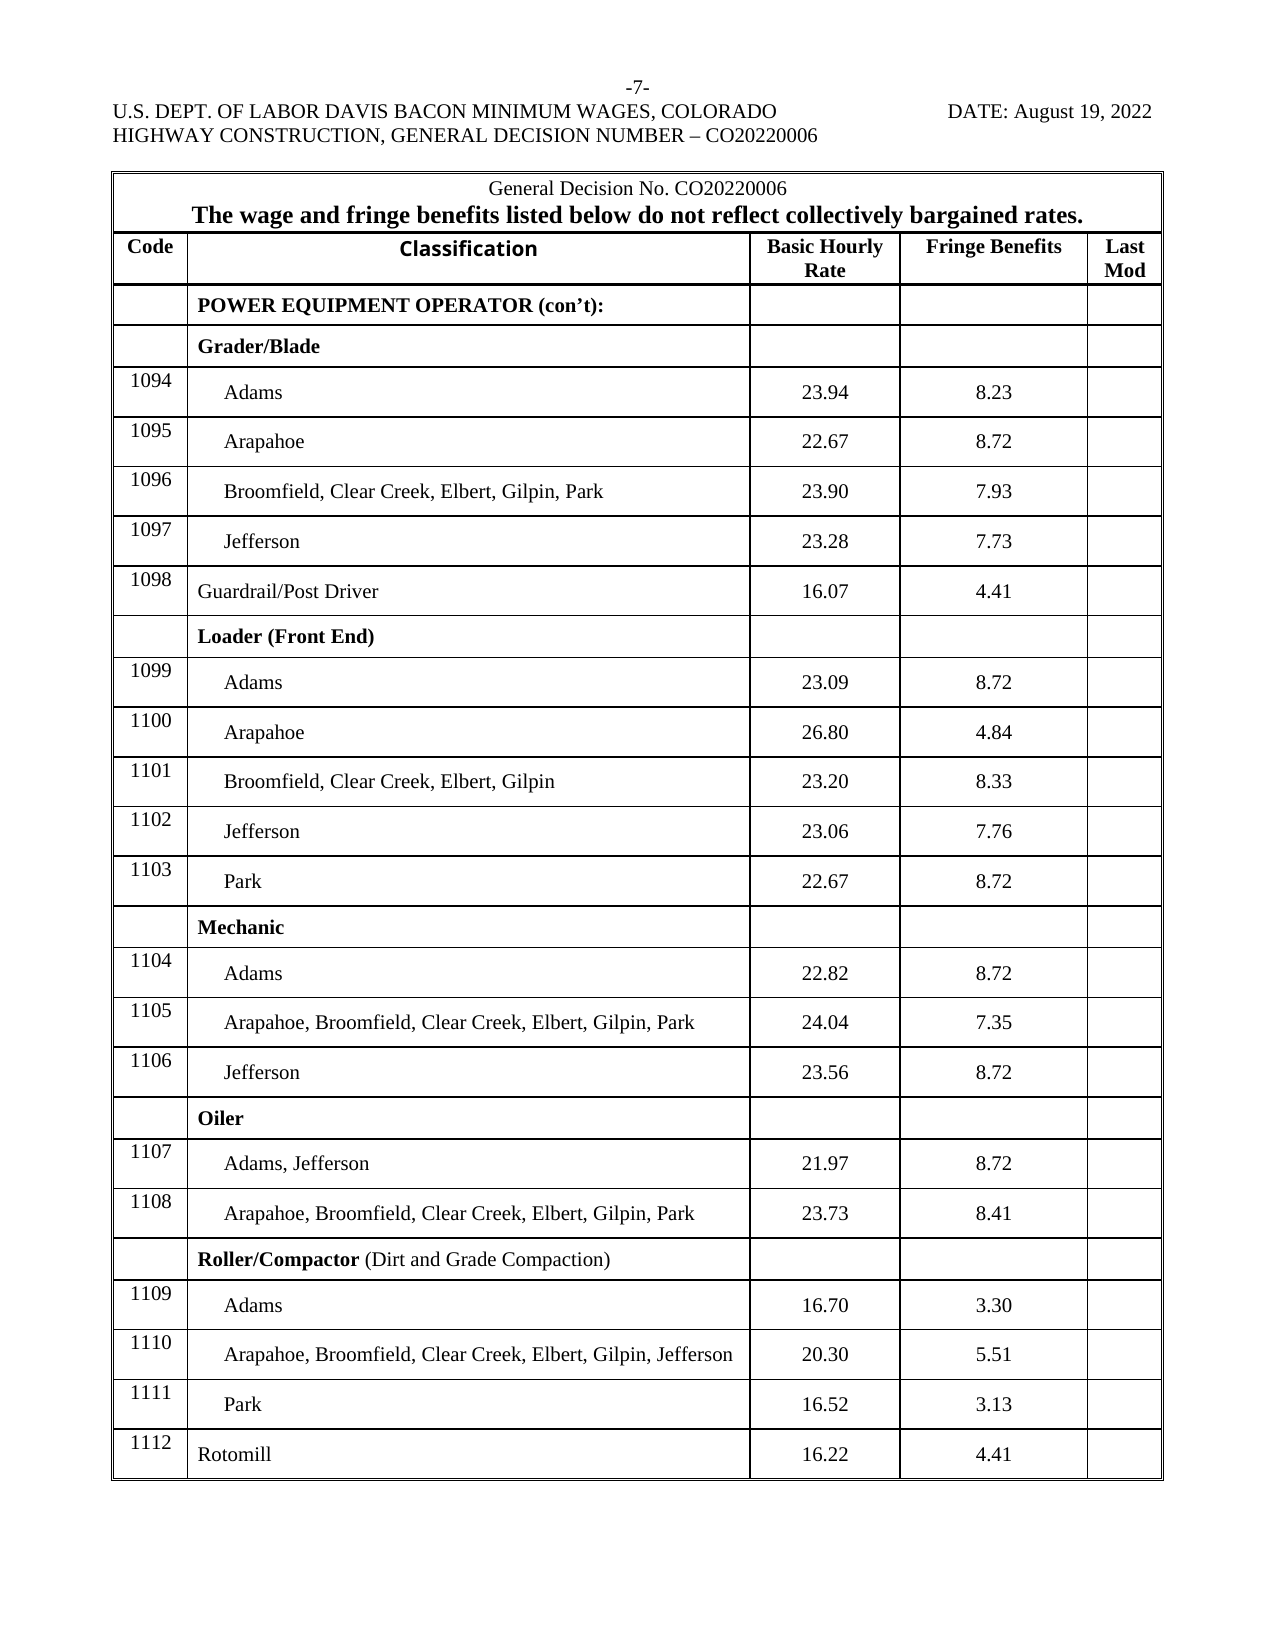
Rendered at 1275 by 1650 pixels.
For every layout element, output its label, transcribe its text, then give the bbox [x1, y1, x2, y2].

table_cell Broomfield, Clear Creek, Elbert, Gilpin [188, 758, 749, 806]
table_cell Jefferson [188, 517, 749, 565]
table_cell [1088, 948, 1161, 997]
table_cell 16.52 [751, 1380, 899, 1428]
table_cell 7.76 [901, 807, 1087, 855]
table_cell 4.41 [901, 1430, 1087, 1478]
table_cell 23.06 [751, 807, 899, 855]
table_cell [114, 708, 187, 756]
table_cell [1088, 658, 1161, 706]
table_cell [901, 326, 1087, 366]
table_cell Fringe Benefits [901, 234, 1087, 282]
table_cell [114, 1048, 187, 1096]
table_cell [901, 907, 1087, 947]
table_cell [1088, 1281, 1161, 1329]
table_cell Oiler [188, 1098, 749, 1138]
table_cell [114, 1140, 187, 1187]
table_cell 8.72 [901, 1048, 1087, 1096]
table_cell [901, 1098, 1087, 1138]
table_cell Classification [188, 234, 749, 282]
table_cell [901, 616, 1087, 657]
table_cell [1088, 1189, 1161, 1237]
table_cell 16.22 [751, 1430, 899, 1478]
table_cell [114, 1239, 187, 1279]
table_cell 23.94 [751, 368, 899, 416]
table_cell [1088, 286, 1161, 324]
table_cell Arapahoe, Broomfield, Clear Creek, Elbert, Gilpin, Park [188, 1189, 749, 1237]
table_cell [114, 948, 187, 997]
table_cell Basic Hourly Rate [751, 234, 899, 282]
table_cell [114, 1281, 187, 1329]
table_cell 8.72 [901, 948, 1087, 997]
table_cell Park [188, 857, 749, 905]
table_cell Broomfield, Clear Creek, Elbert, Gilpin, Park [188, 467, 749, 515]
table_cell 24.04 [751, 998, 899, 1046]
table_cell [114, 758, 187, 806]
table_cell [114, 368, 187, 416]
table_cell [114, 418, 187, 466]
table_cell Guardrail/Post Driver [188, 567, 749, 615]
table_cell [114, 857, 187, 905]
table_cell Code [114, 234, 187, 282]
table_cell Park [188, 1380, 749, 1428]
table_cell 23.56 [751, 1048, 899, 1096]
table_cell Roller/Compactor (Dirt and Grade Compaction) [188, 1239, 749, 1279]
table_cell [1088, 907, 1161, 947]
table_cell Arapahoe [188, 708, 749, 756]
table_cell Arapahoe, Broomfield, Clear Creek, Elbert, Gilpin, Jefferson [188, 1330, 749, 1378]
table_cell [1088, 1380, 1161, 1428]
table_cell [1088, 1098, 1161, 1138]
table_cell [1088, 807, 1161, 855]
table_cell Jefferson [188, 807, 749, 855]
table_cell [1088, 567, 1161, 615]
table_cell Adams [188, 1281, 749, 1329]
table_cell Arapahoe [188, 418, 749, 466]
table_cell Mechanic [188, 907, 749, 947]
table_cell [1088, 1430, 1161, 1478]
table_cell [114, 326, 187, 366]
table_cell 4.41 [901, 567, 1087, 615]
table_cell [114, 807, 187, 855]
table_cell [1088, 418, 1161, 466]
table_cell Grader/Blade [188, 326, 749, 366]
table_cell 7.93 [901, 467, 1087, 515]
table_cell [751, 907, 899, 947]
table_cell [114, 907, 187, 947]
table_cell [1088, 708, 1161, 756]
table_cell 26.80 [751, 708, 899, 756]
table_cell [901, 286, 1087, 324]
table_cell Rotomill [188, 1430, 749, 1478]
table_cell [114, 1189, 187, 1237]
table_cell [751, 326, 899, 366]
table_header General Decision No. CO20220006 The wage and fringe benefits listed below do not reflect collectively bargained rates. [114, 174, 1161, 231]
table_cell [114, 467, 187, 515]
table_cell 7.35 [901, 998, 1087, 1046]
table_cell 7.73 [901, 517, 1087, 565]
table_cell 21.97 [751, 1140, 899, 1187]
table_cell 23.90 [751, 467, 899, 515]
table_cell 8.23 [901, 368, 1087, 416]
table_cell [1088, 326, 1161, 366]
table_cell 16.07 [751, 567, 899, 615]
table_cell [114, 567, 187, 615]
table_cell [1088, 368, 1161, 416]
table_cell 5.51 [901, 1330, 1087, 1378]
table_cell 20.30 [751, 1330, 899, 1378]
table_cell [751, 1098, 899, 1138]
table_cell 23.28 [751, 517, 899, 565]
table_cell [114, 616, 187, 657]
table_cell [1088, 1239, 1161, 1279]
table_cell [114, 517, 187, 565]
table_cell Adams [188, 948, 749, 997]
table_cell [1088, 1140, 1161, 1187]
table_cell 16.70 [751, 1281, 899, 1329]
table_cell Adams, Jefferson [188, 1140, 749, 1187]
table_cell [751, 286, 899, 324]
table_cell 22.67 [751, 857, 899, 905]
table_cell Arapahoe, Broomfield, Clear Creek, Elbert, Gilpin, Park [188, 998, 749, 1046]
table_cell 22.67 [751, 418, 899, 466]
table_cell [751, 616, 899, 657]
table_cell [1088, 998, 1161, 1046]
table_cell [1088, 616, 1161, 657]
table_cell [114, 286, 187, 324]
table_cell Adams [188, 368, 749, 416]
table_cell [1088, 467, 1161, 515]
table_cell POWER EQUIPMENT OPERATOR (con’t): [188, 286, 749, 324]
table_cell [901, 1239, 1087, 1279]
table_cell 3.30 [901, 1281, 1087, 1329]
table_cell [114, 1330, 187, 1378]
table_cell 8.41 [901, 1189, 1087, 1237]
table_cell [1088, 1048, 1161, 1096]
table_cell [1088, 1330, 1161, 1378]
table_cell [1088, 758, 1161, 806]
table_cell [114, 998, 187, 1046]
table_cell 22.82 [751, 948, 899, 997]
table_cell [1088, 857, 1161, 905]
table_cell 23.73 [751, 1189, 899, 1237]
table_cell Adams [188, 658, 749, 706]
table_cell 3.13 [901, 1380, 1087, 1428]
table_cell 23.09 [751, 658, 899, 706]
table_cell [114, 1098, 187, 1138]
table_cell Loader (Front End) [188, 616, 749, 657]
table_cell [114, 1430, 187, 1478]
table_cell Last Mod [1088, 234, 1161, 282]
table_cell 8.72 [901, 857, 1087, 905]
table_cell [1088, 517, 1161, 565]
table_cell 8.72 [901, 418, 1087, 466]
table_cell 8.72 [901, 1140, 1087, 1187]
table_cell 4.84 [901, 708, 1087, 756]
table_cell [114, 658, 187, 706]
table_cell [751, 1239, 899, 1279]
table_cell 8.33 [901, 758, 1087, 806]
table_cell 23.20 [751, 758, 899, 806]
table_cell Jefferson [188, 1048, 749, 1096]
table_cell 8.72 [901, 658, 1087, 706]
table_cell [114, 1380, 187, 1428]
